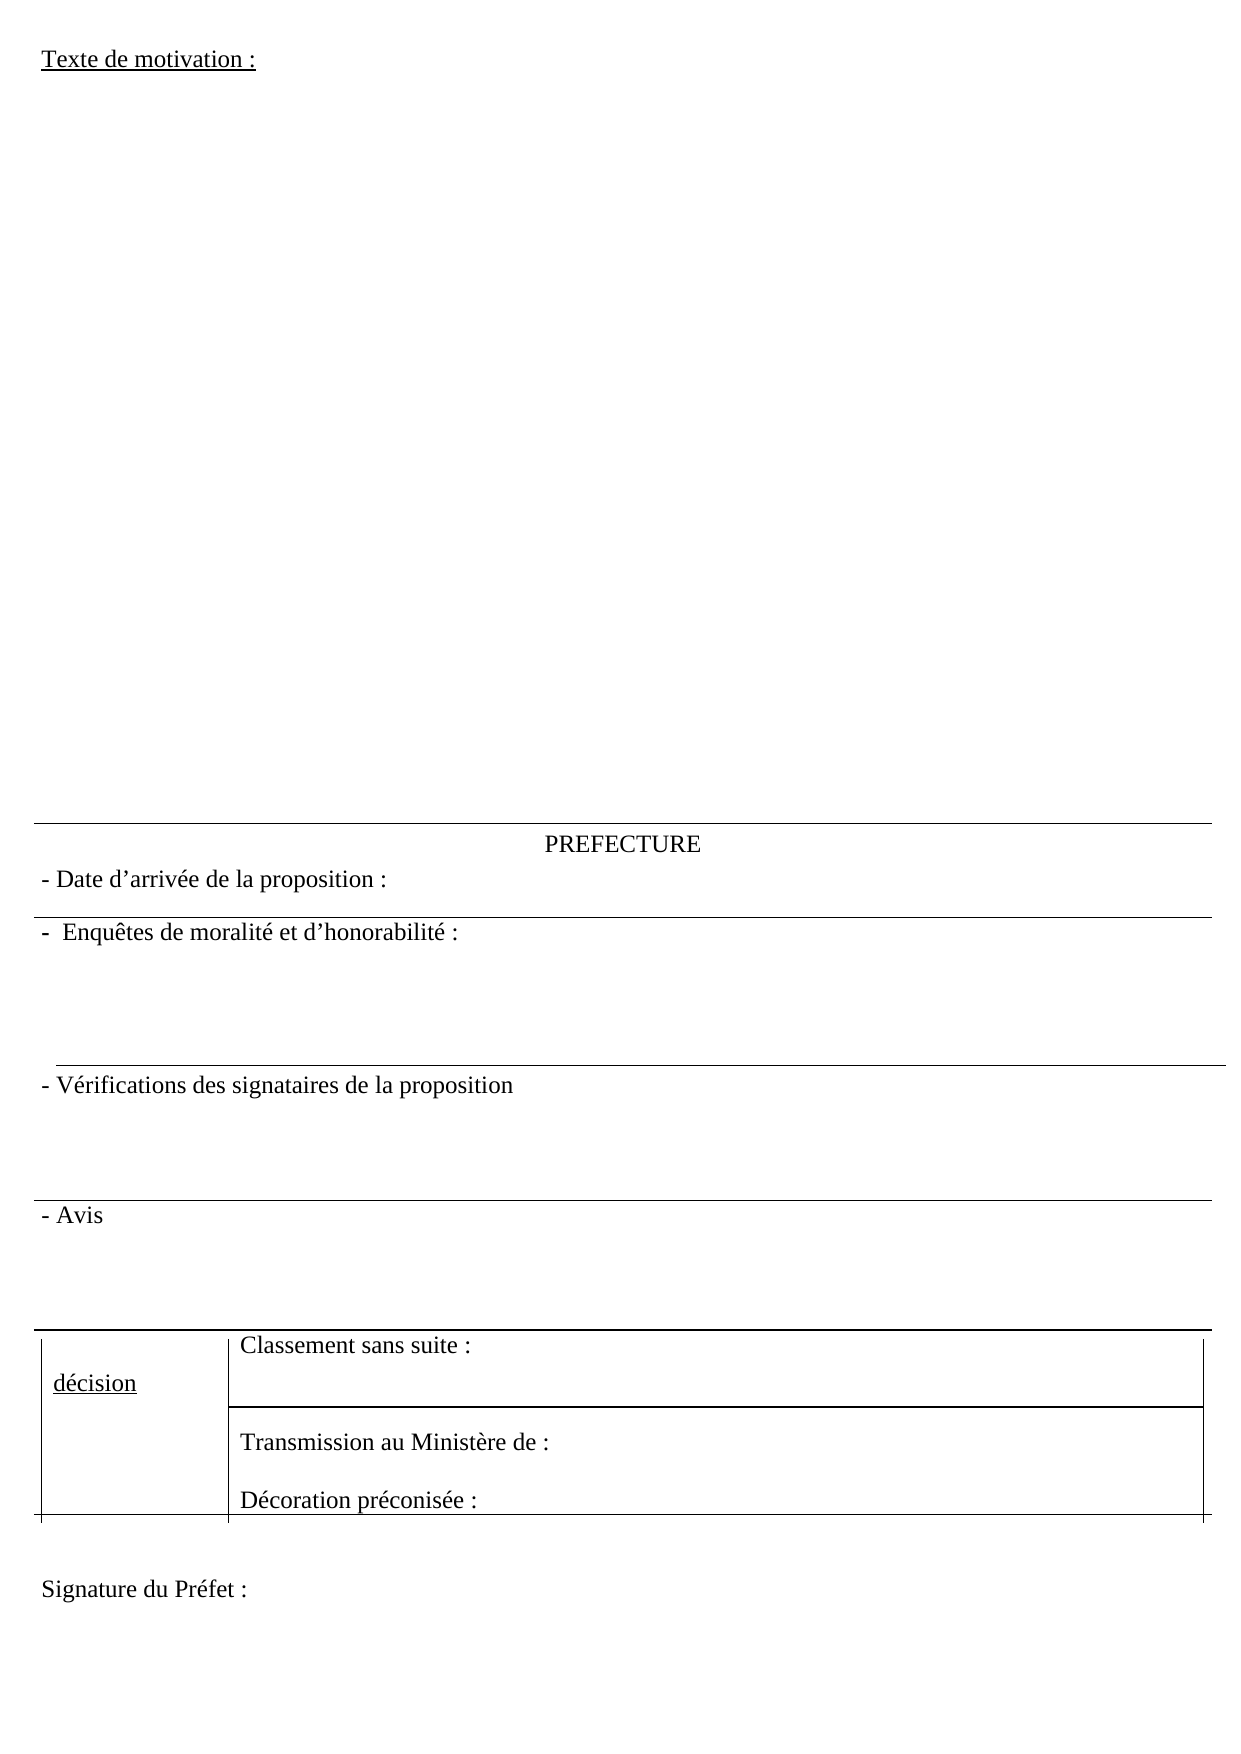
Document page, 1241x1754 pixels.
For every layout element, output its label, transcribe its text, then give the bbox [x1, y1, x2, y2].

table_header Texte de motivation : [34, 46, 1212, 823]
table_cell Signature du Préfet : [34, 1515, 1212, 1603]
table_cell Classement sans suite : décision Transmission au Ministère de : Décoration préconisée : [34, 1331, 1212, 1514]
table_cell PREFECTURE - Date d’arrivée de la proposition : [34, 824, 1212, 917]
table_cell - Avis [34, 1201, 1212, 1329]
table_cell - Enquêtes de moralité et d’honorabilité : - Vérifications des signataires de la proposition [34, 918, 1212, 1200]
